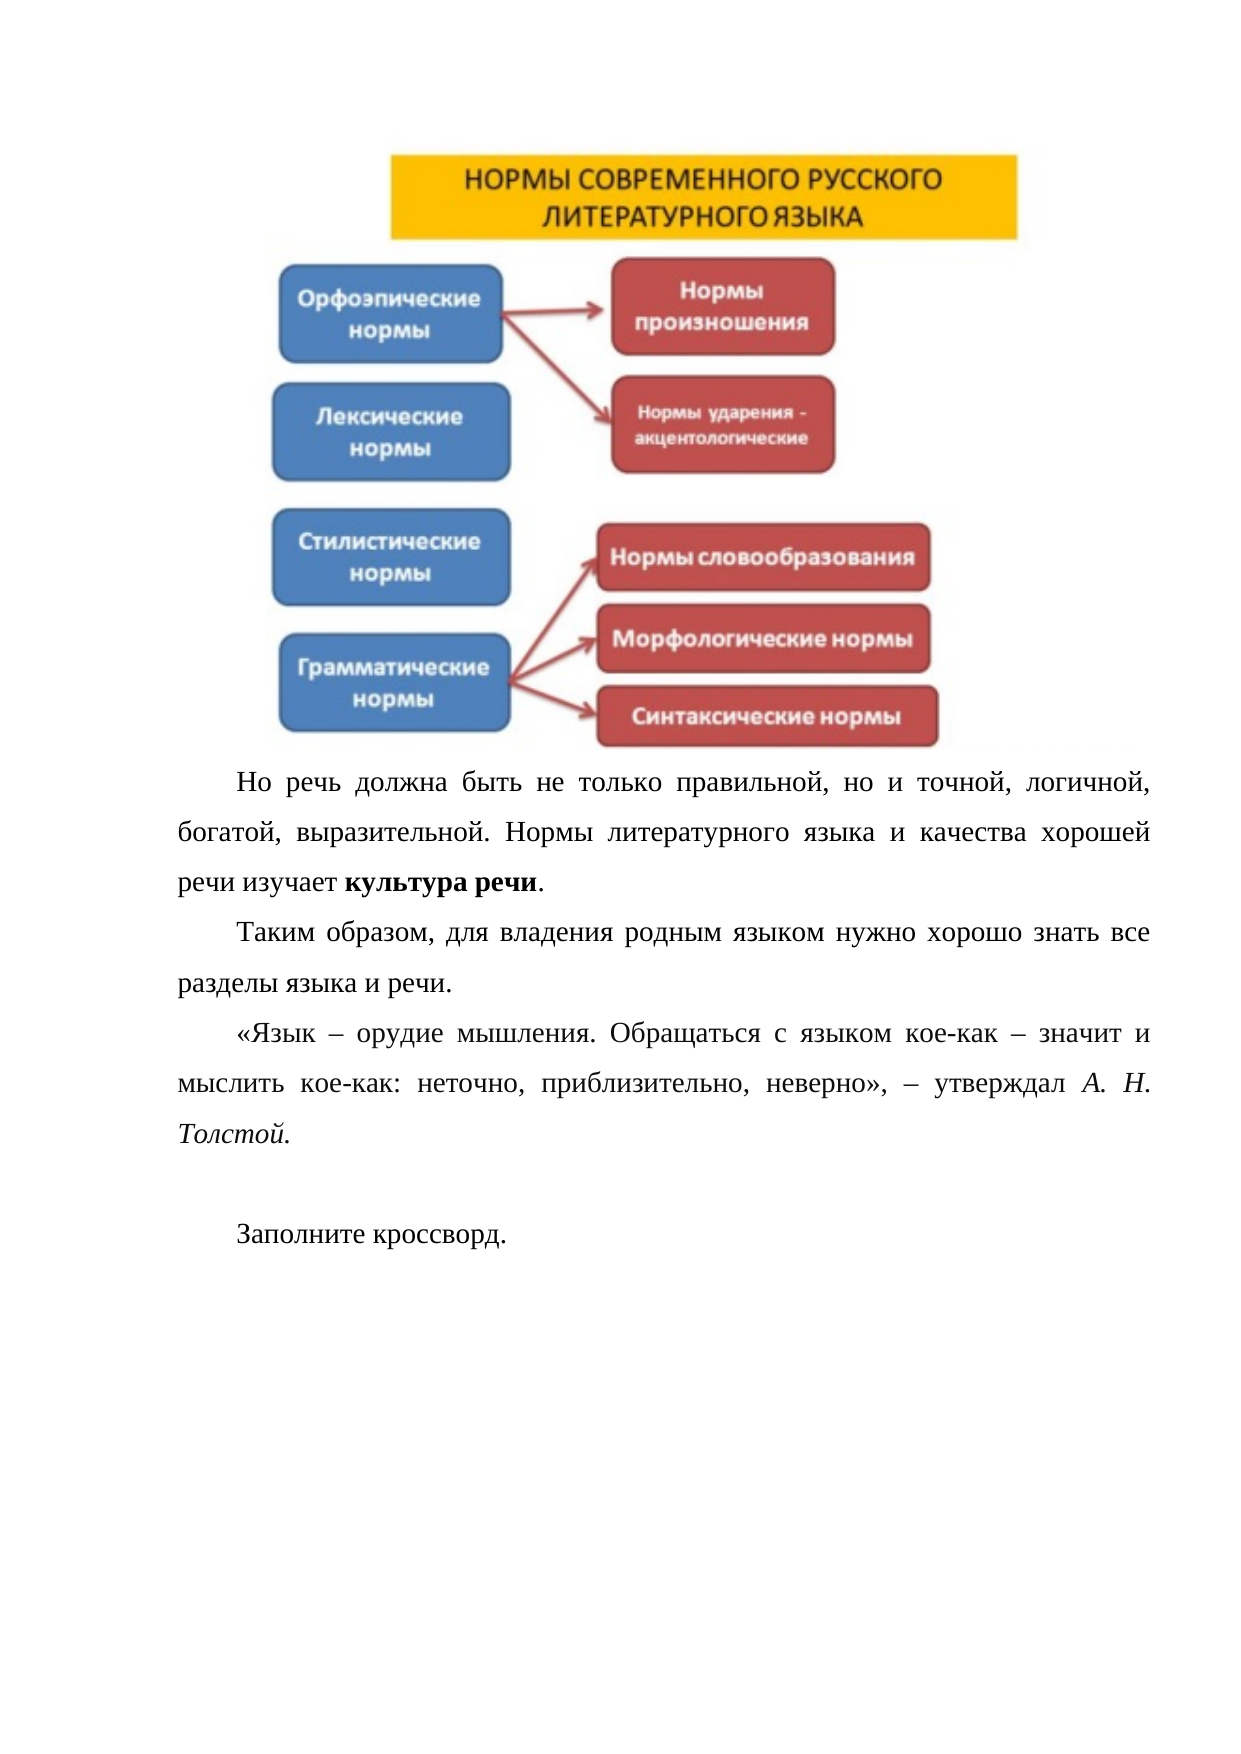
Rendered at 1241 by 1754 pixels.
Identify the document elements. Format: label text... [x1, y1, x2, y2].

text Таким образом, для владения родным языком нужно хорошо знать все разделы языка и речи. [177, 914, 1152, 998]
text Но речь должна быть не только правильной, но и точной, логичной, богатой, выразительной. Нормы литературного языка и качества хорошей речи изучает культура речи. [177, 764, 1152, 898]
text Заполните кроссворд. [177, 1216, 1152, 1250]
picture [236, 118, 1180, 750]
text «Язык – орудие мышления. Обращаться с языком кое-как – значит и мыслить кое-как: неточно, приблизительно, неверно», – утверждал А. Н. Толстой. [177, 1015, 1152, 1149]
